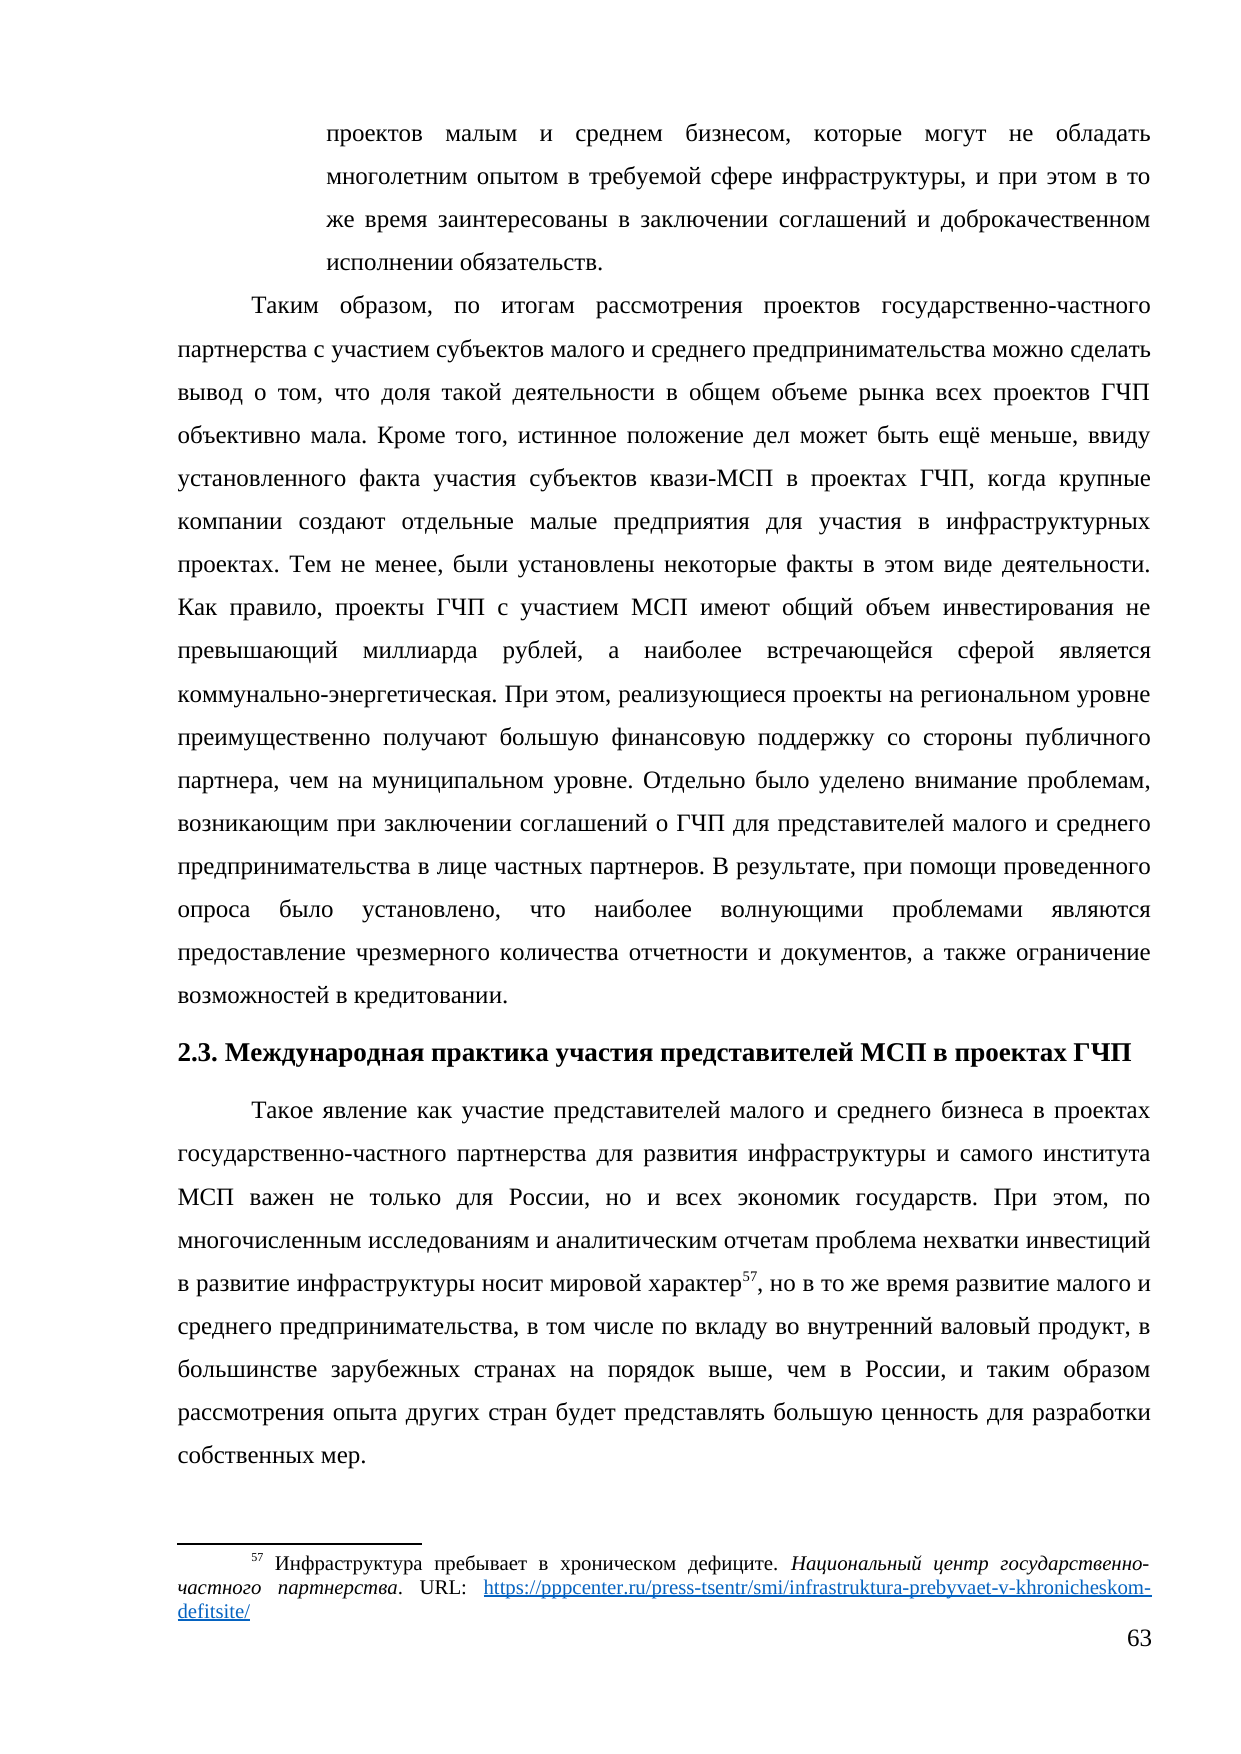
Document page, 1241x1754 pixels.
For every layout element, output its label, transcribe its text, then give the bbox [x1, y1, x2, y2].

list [326, 118, 1152, 276]
subtitle 2.3. Международная практика участия представителей МСП в проектах ГЧП [177, 1036, 1152, 1067]
text Такое явление как участие представителей малого и среднего бизнеса в проектах государственно-частного партнерства для развития инфраструктуры и самого института МСП важен не только для России, но и всех экономик государств. При этом, по многочисленным исследованиям и аналитическим отчетам проблема нехватки инвестиций в развитие инфраструктуры носит мировой характер, но в то же время развитие малого и среднего предпринимательства, в том числе по вкладу во внутренний валовый продукт, в большинстве зарубежных странах на порядок выше, чем в России, и таким образом рассмотрения опыта других стран будет представлять большую ценность для разработки собственных мер. [177, 1095, 1152, 1469]
text Таким образом, по итогам рассмотрения проектов государственно-частного партнерства с участием субъектов малого и среднего предпринимательства можно сделать вывод о том, что доля такой деятельности в общем объеме рынка всех проектов ГЧП объективно мала. Кроме того, истинное положение дел может быть ещё меньше, ввиду установленного факта участия субъектов квази-МСП в проектах ГЧП, когда крупные компании создают отдельные малые предприятия для участия в инфраструктурных проектах. Тем не менее, были установлены некоторые факты в этом виде деятельности. Как правило, проекты ГЧП с участием МСП имеют общий объем инвестирования не превышающий миллиарда рублей, а наиболее встречающейся сферой является коммунально-энергетическая. При этом, реализующиеся проекты на региональном уровне преимущественно получают большую финансовую поддержку со стороны публичного партнера, чем на муниципальном уровне. Отдельно было уделено внимание проблемам, возникающим при заключении соглашений о ГЧП для представителей малого и среднего предпринимательства в лице частных партнеров. В результате, при помощи проведенного опроса было установлено, что наиболее волнующими проблемами являются предоставление чрезмерного количества отчетности и документов, а также ограничение возможностей в кредитовании. [177, 291, 1152, 1009]
